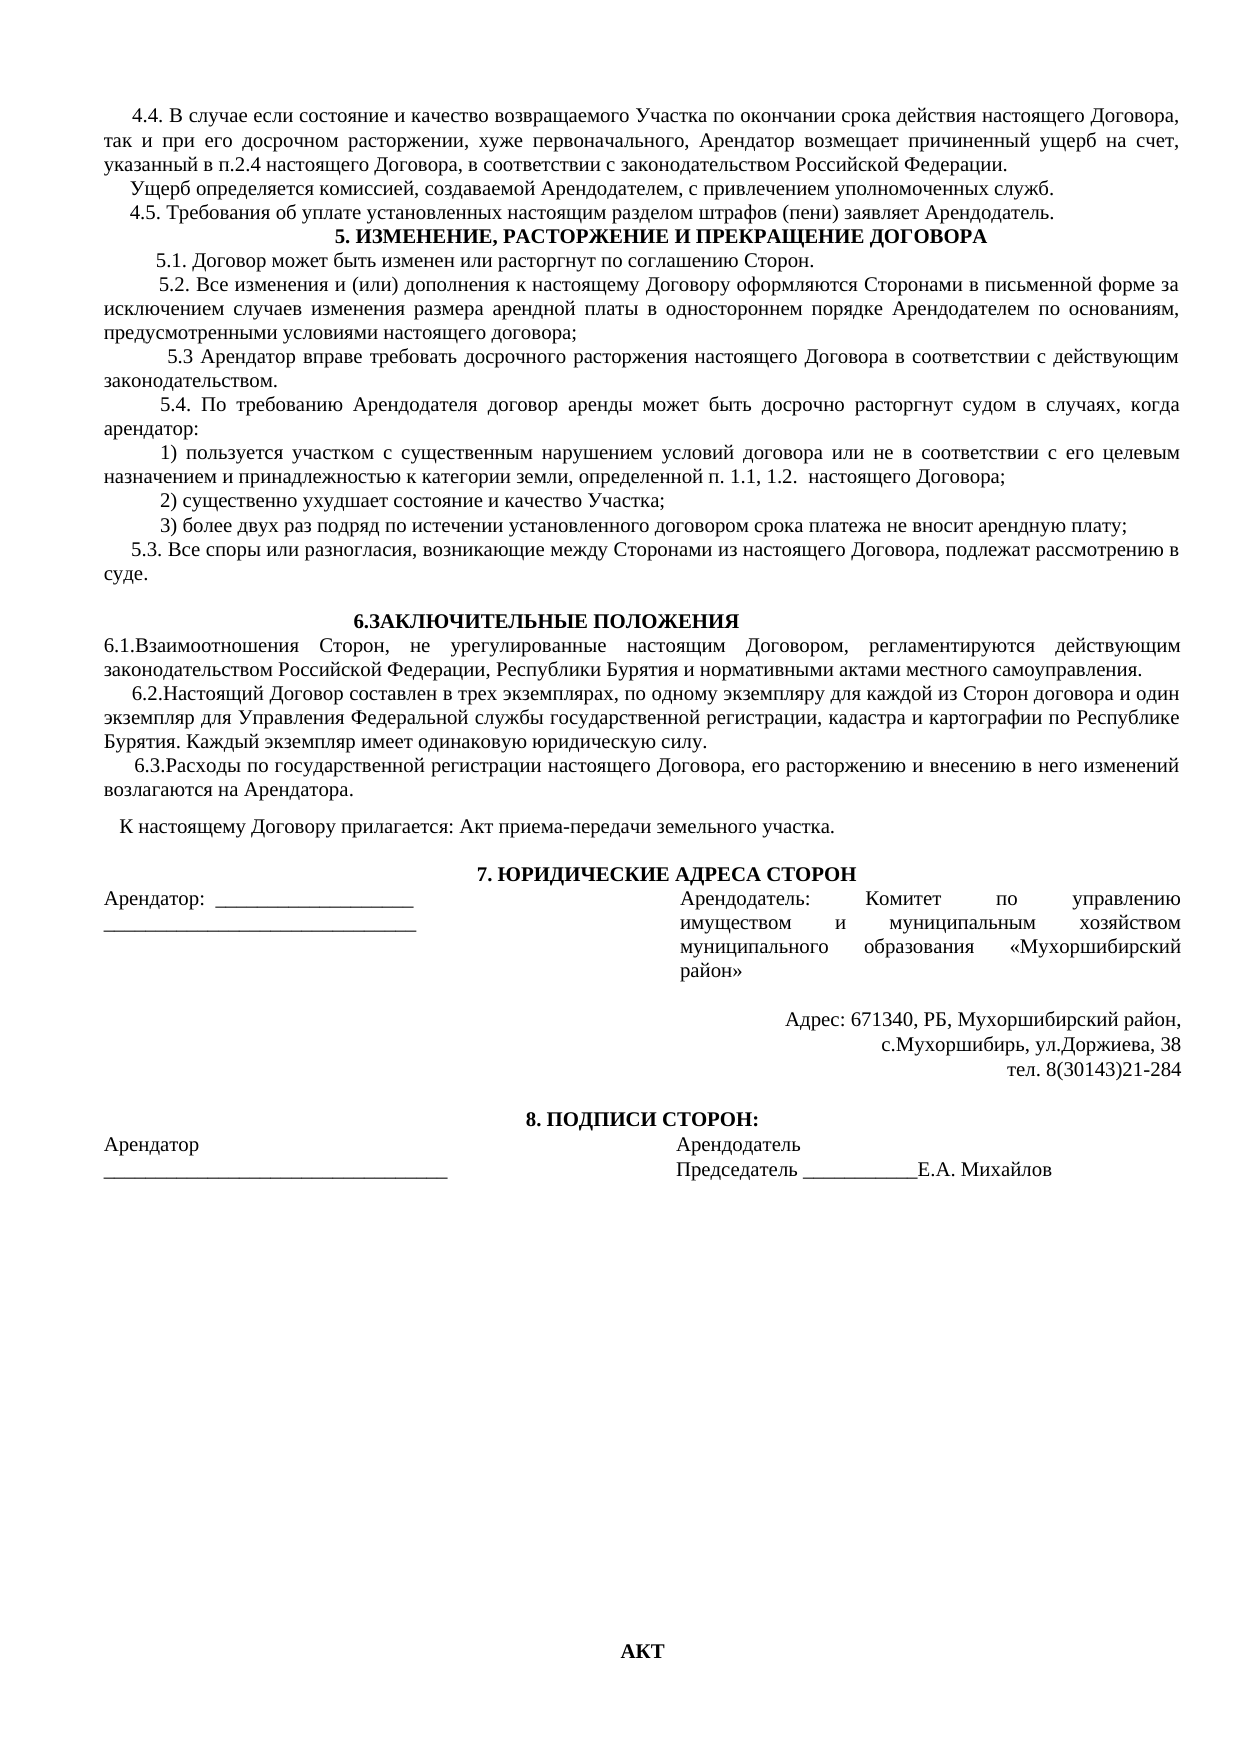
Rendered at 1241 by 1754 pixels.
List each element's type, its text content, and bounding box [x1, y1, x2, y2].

text 6.ЗАКЛЮЧИТЕЛЬНЫЕ ПОЛОЖЕНИЯ [278, 609, 1181, 633]
text 5. ИЗМЕНЕНИЕ, РАСТОРЖЕНИЕ И ПРЕКРАЩЕНИЕ ДОГОВОРА [141, 224, 1181, 248]
text Адрес: 671340, РБ, Мухоршибирский район, [103, 1006, 1181, 1031]
text 4.4. В случае если состояние и качество возвращаемого Участка по окончании срока действия настоящего Договора, так и при его досрочном расторжении, хуже первоначального, Арендатор возмещает причиненный ущерб на счет, указанный в п.2.4 настоящего Договора, в соответствии с законодательством Российской Федерации. [103, 103, 1181, 176]
list 6.2.Настоящий Договор составлен в трех экземплярах, по одному экземпляру для каждой из Сторон договора и один экземпляр для Управления Федеральной службы государственной регистрации, кадастра и картографии по Республике Бурятия. Каждый экземпляр имеет одинаковую юридическую силу. [103, 681, 1181, 753]
text 8. ПОДПИСИ СТОРОН: [103, 1106, 1181, 1131]
text 3) более двух раз подряд по истечении установленного договором срока платежа не вносит арендную плату; [103, 512, 1181, 537]
text 5.3. Все споры или разногласия, возникающие между Сторонами из настоящего Договора, подлежат рассмотрению в суде. [103, 537, 1181, 585]
table_header Арендодатель Председатель ___________Е.А. Михайлов [665, 1131, 1195, 1181]
text 5.4. По требованию Арендодателя договор аренды может быть досрочно расторгнут судом в случаях, когда арендатор: [103, 392, 1181, 440]
text с.Мухоршибирь, ул.Доржиева, 38 [103, 1031, 1181, 1056]
table_header Арендатор _________________________________ [92, 1131, 664, 1181]
text 1) пользуется участком с существенным нарушением условий договора или не в соответствии с его целевым назначением и принадлежностью к категории земли, определенной п. 1.1, 1.2. настоящего Договора; [103, 440, 1181, 488]
list 6.3.Расходы по государственной регистрации настоящего Договора, его расторжению и внесению в него изменений возлагаются на Арендатора. [103, 753, 1181, 801]
text Арендодатель: Комитет по управлению имуществом и муниципальным хозяйством муниципального образования «Мухоршибирский район» [680, 886, 1181, 982]
text ______________________________ [103, 910, 605, 958]
text Ущерб определяется комиссией, создаваемой Арендодателем, с привлечением уполномоченных служб. [103, 176, 1181, 200]
text АКТ [103, 1639, 1181, 1663]
text 5.2. Все изменения и (или) дополнения к настоящему Договору оформляются Сторонами в письменной форме за исключением случаев изменения размера арендной платы в одностороннем порядке Арендодателем по основаниям, предусмотренными условиями настоящего договора; [103, 272, 1181, 344]
text 5.3 Арендатор вправе требовать досрочного расторжения настоящего Договора в соответствии с действующим законодательством. [103, 344, 1181, 392]
text 4.5. Требования об уплате установленных настоящим разделом штрафов (пени) заявляет Арендодатель. [103, 200, 1181, 224]
text 2) существенно ухудшает состояние и качество Участка; [103, 488, 1181, 512]
text тел. 8(30143)21-284 [103, 1056, 1181, 1081]
text К настоящему Договору прилагается: Акт приема-передачи земельного участка. [103, 814, 1181, 838]
text 5.1. Договор может быть изменен или расторгнут по соглашению Сторон. [103, 248, 1181, 272]
text 6.1.Взаимоотношения Сторон, не урегулированные настоящим Договором, регламентируются действующим законодательством Российской Федерации, Республики Бурятия и нормативными актами местного самоуправления. [103, 633, 1181, 681]
text 7. ЮРИДИЧЕСКИЕ АДРЕСА СТОРОН [152, 862, 1181, 886]
text Арендатор: ___________________ [103, 886, 605, 910]
